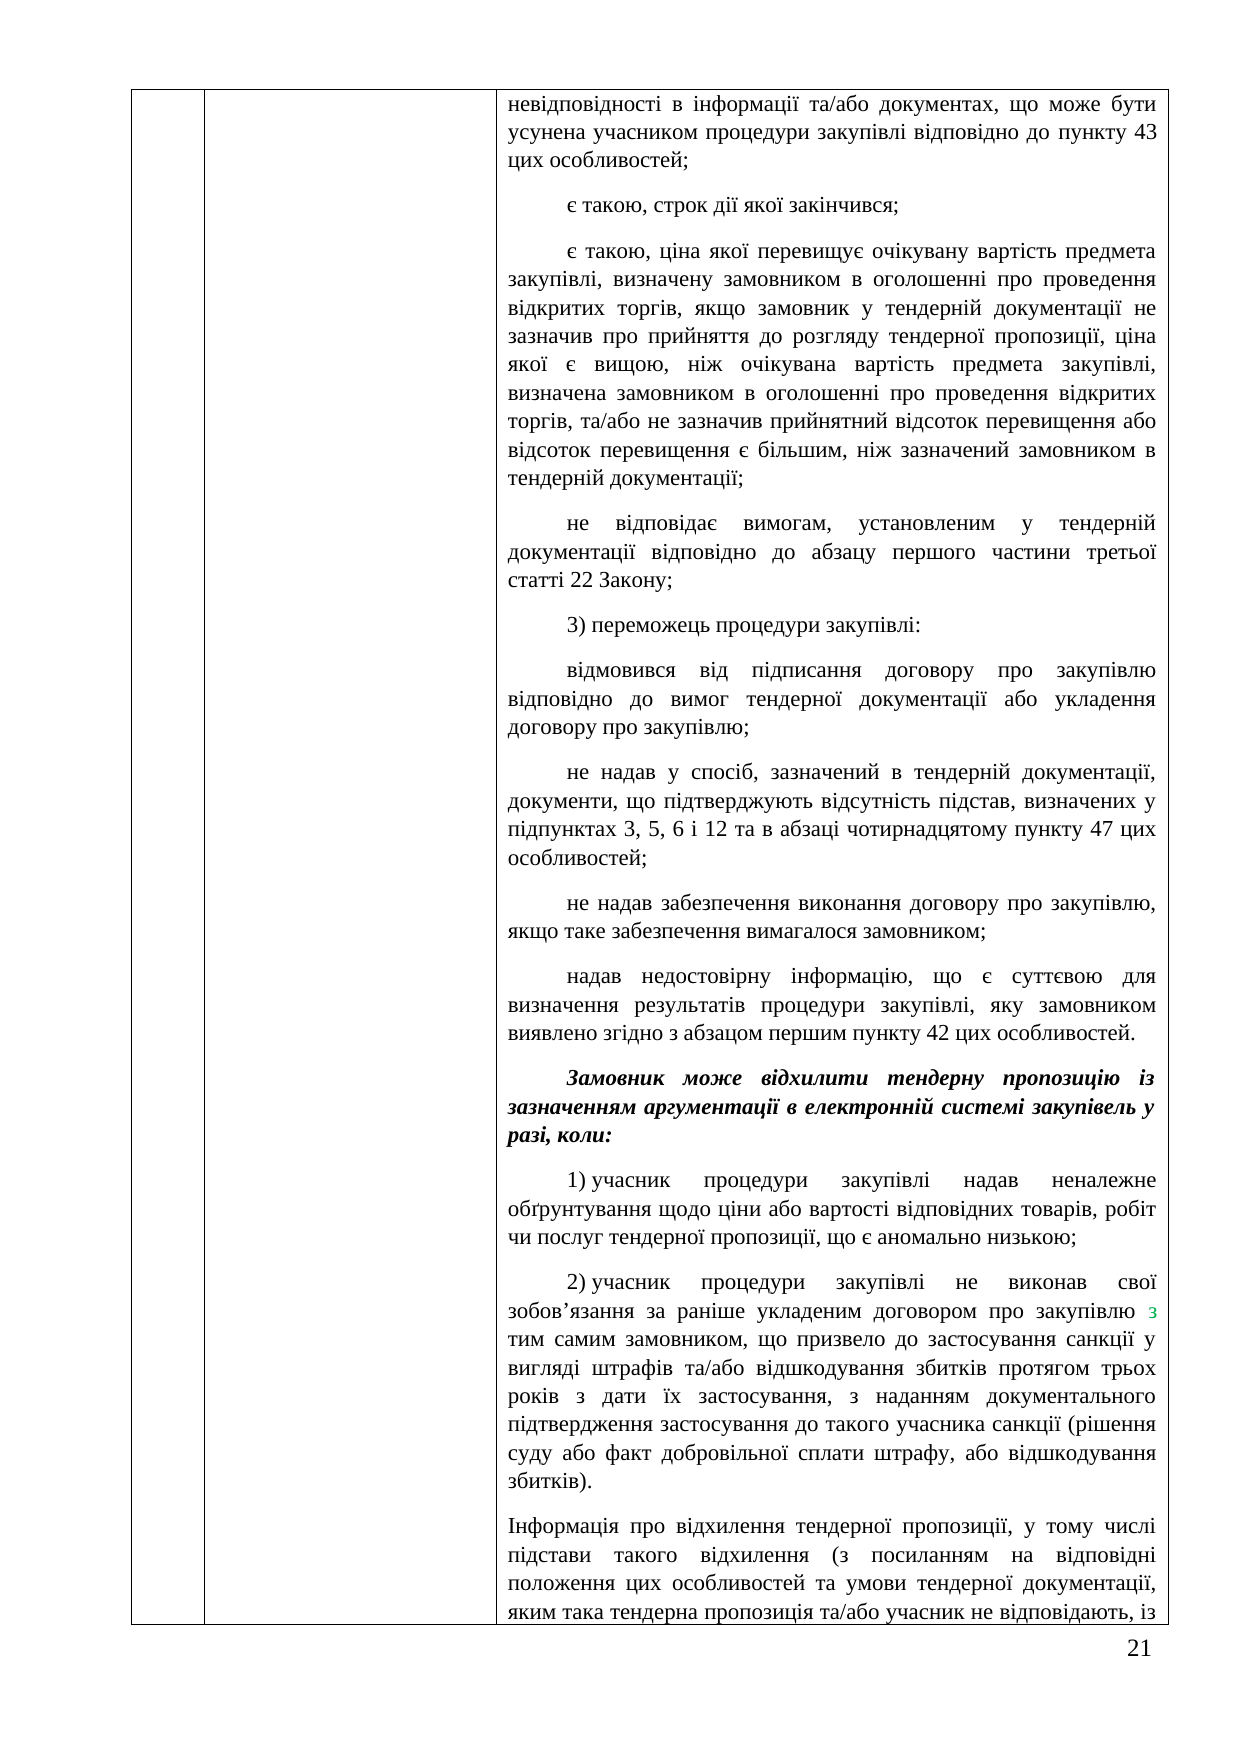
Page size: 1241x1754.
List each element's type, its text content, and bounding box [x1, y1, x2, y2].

table_cell 3 [132, 90, 204, 1624]
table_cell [205, 90, 496, 1624]
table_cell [497, 90, 1168, 1624]
